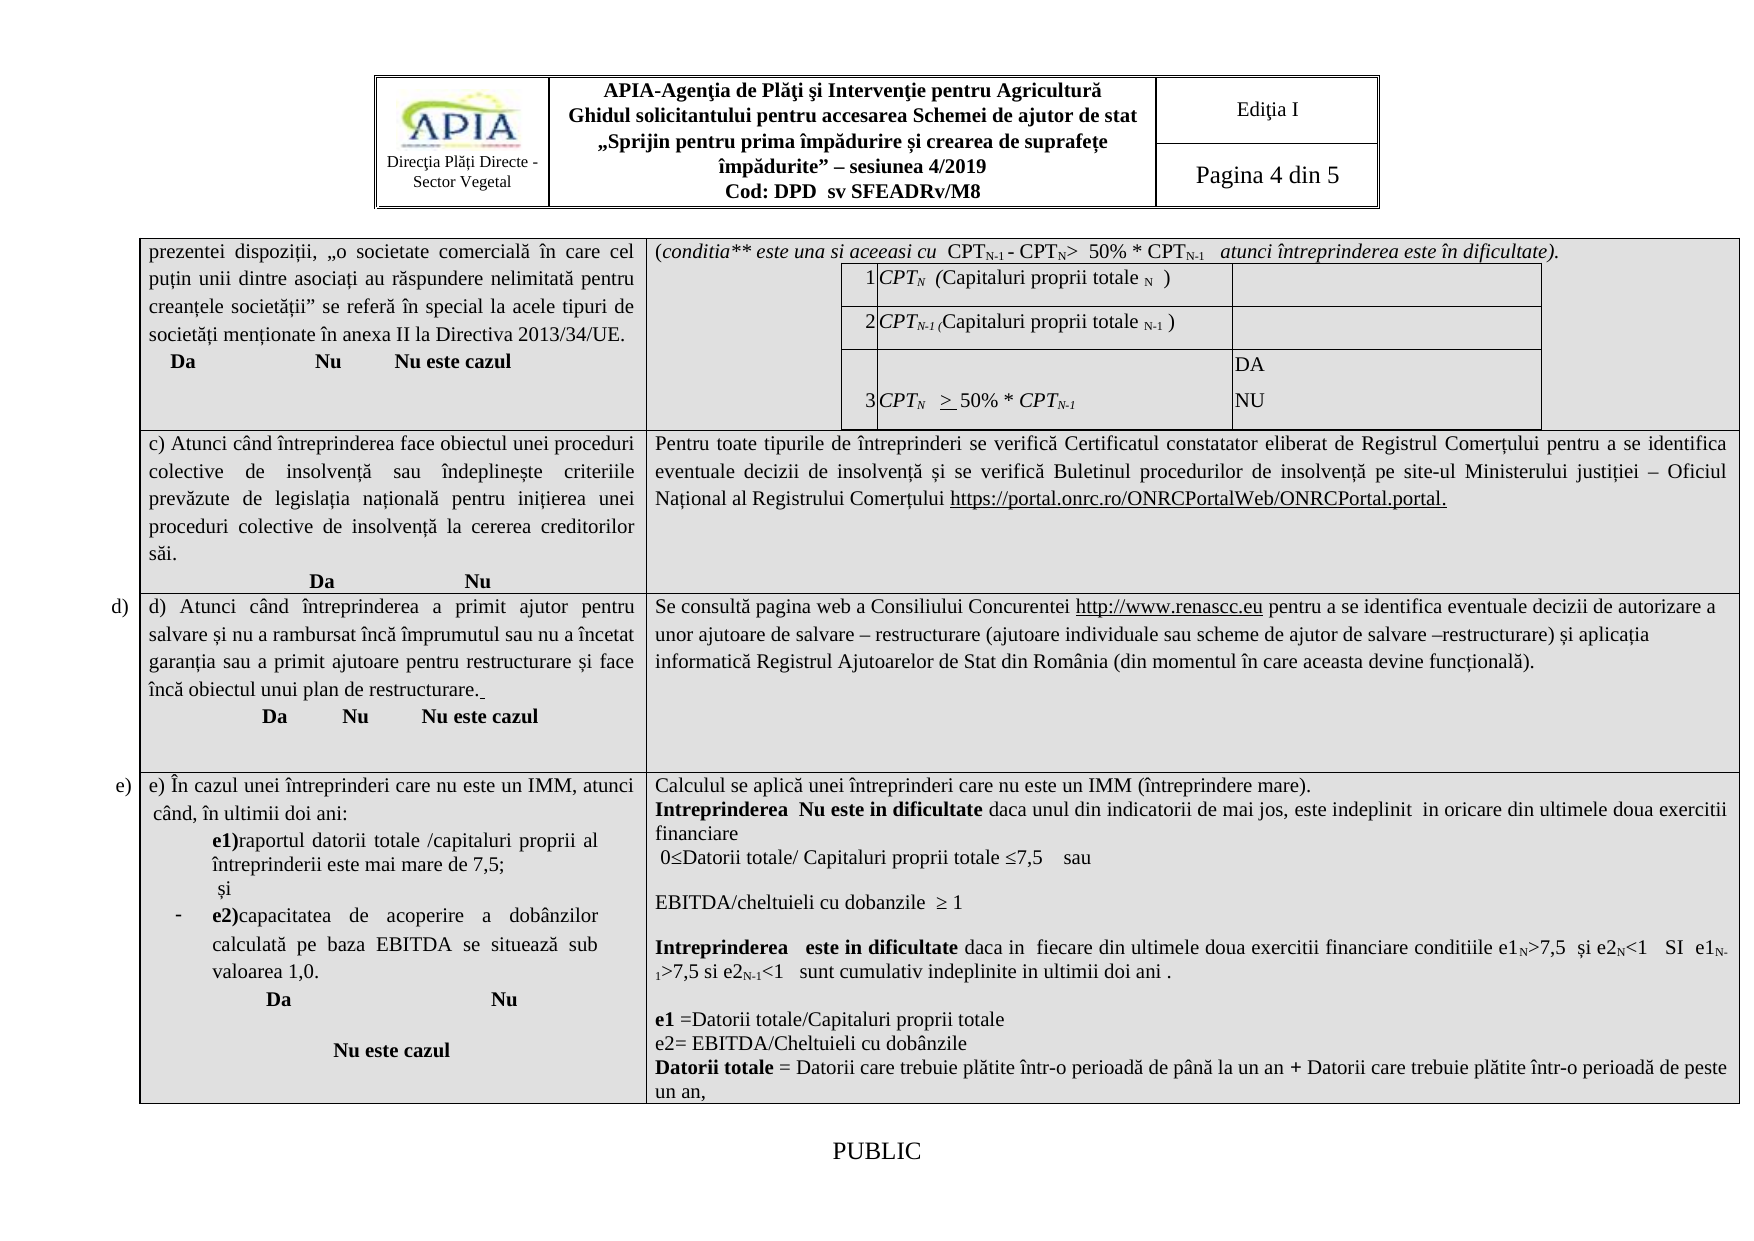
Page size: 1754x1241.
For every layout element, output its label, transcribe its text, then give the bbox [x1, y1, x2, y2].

picture [396, 89, 529, 151]
table_cell c) Atunci când întreprinderea face obiectul unei proceduri colective de insolvență sau îndeplinește criteriile prevăzute de legislația națională pentru inițierea unei proceduri colective de insolvență la cererea creditorilor săi. Da  Nu [141, 431, 646, 593]
table_cell e) În cazul unei întreprinderi care nu este un IMM, atunci când, în ultimii doi ani: [141, 773, 646, 1103]
table_cell Pentru toate tipurile de întreprinderi se verifică Certificatul constatator eliberat de Registrul Comerțului pentru a se identifica eventuale decizii de insolvență și se verifică Buletinul procedurilor de insolvență pe site-ul Ministerului justiției – Oficiul Național al Registrului Comerțului https://portal.onrc.ro/ONRCPortalWeb/ONRCPortal.portal. [647, 431, 1739, 593]
table_cell d) Atunci când întreprinderea a primit ajutor pentru salvare și nu a rambursat încă împrumutul sau nu a încetat garanția sau a primit ajutoare pentru restructurare și face încă obiectul unui plan de restructurare. Da  Nu  Nu este cazul [141, 594, 646, 772]
table_cell Se consultă pagina web a Consiliului Concurentei http://www.renascc.eu pentru a se identifica eventuale decizii de autorizare a unor ajutoare de salvare – restructurare (ajutoare individuale sau scheme de ajutor de salvare –restructurare) și aplicația informatică Registrul Ajutoarelor de Stat din România (din momentul în care aceasta devine funcțională). [647, 594, 1739, 772]
